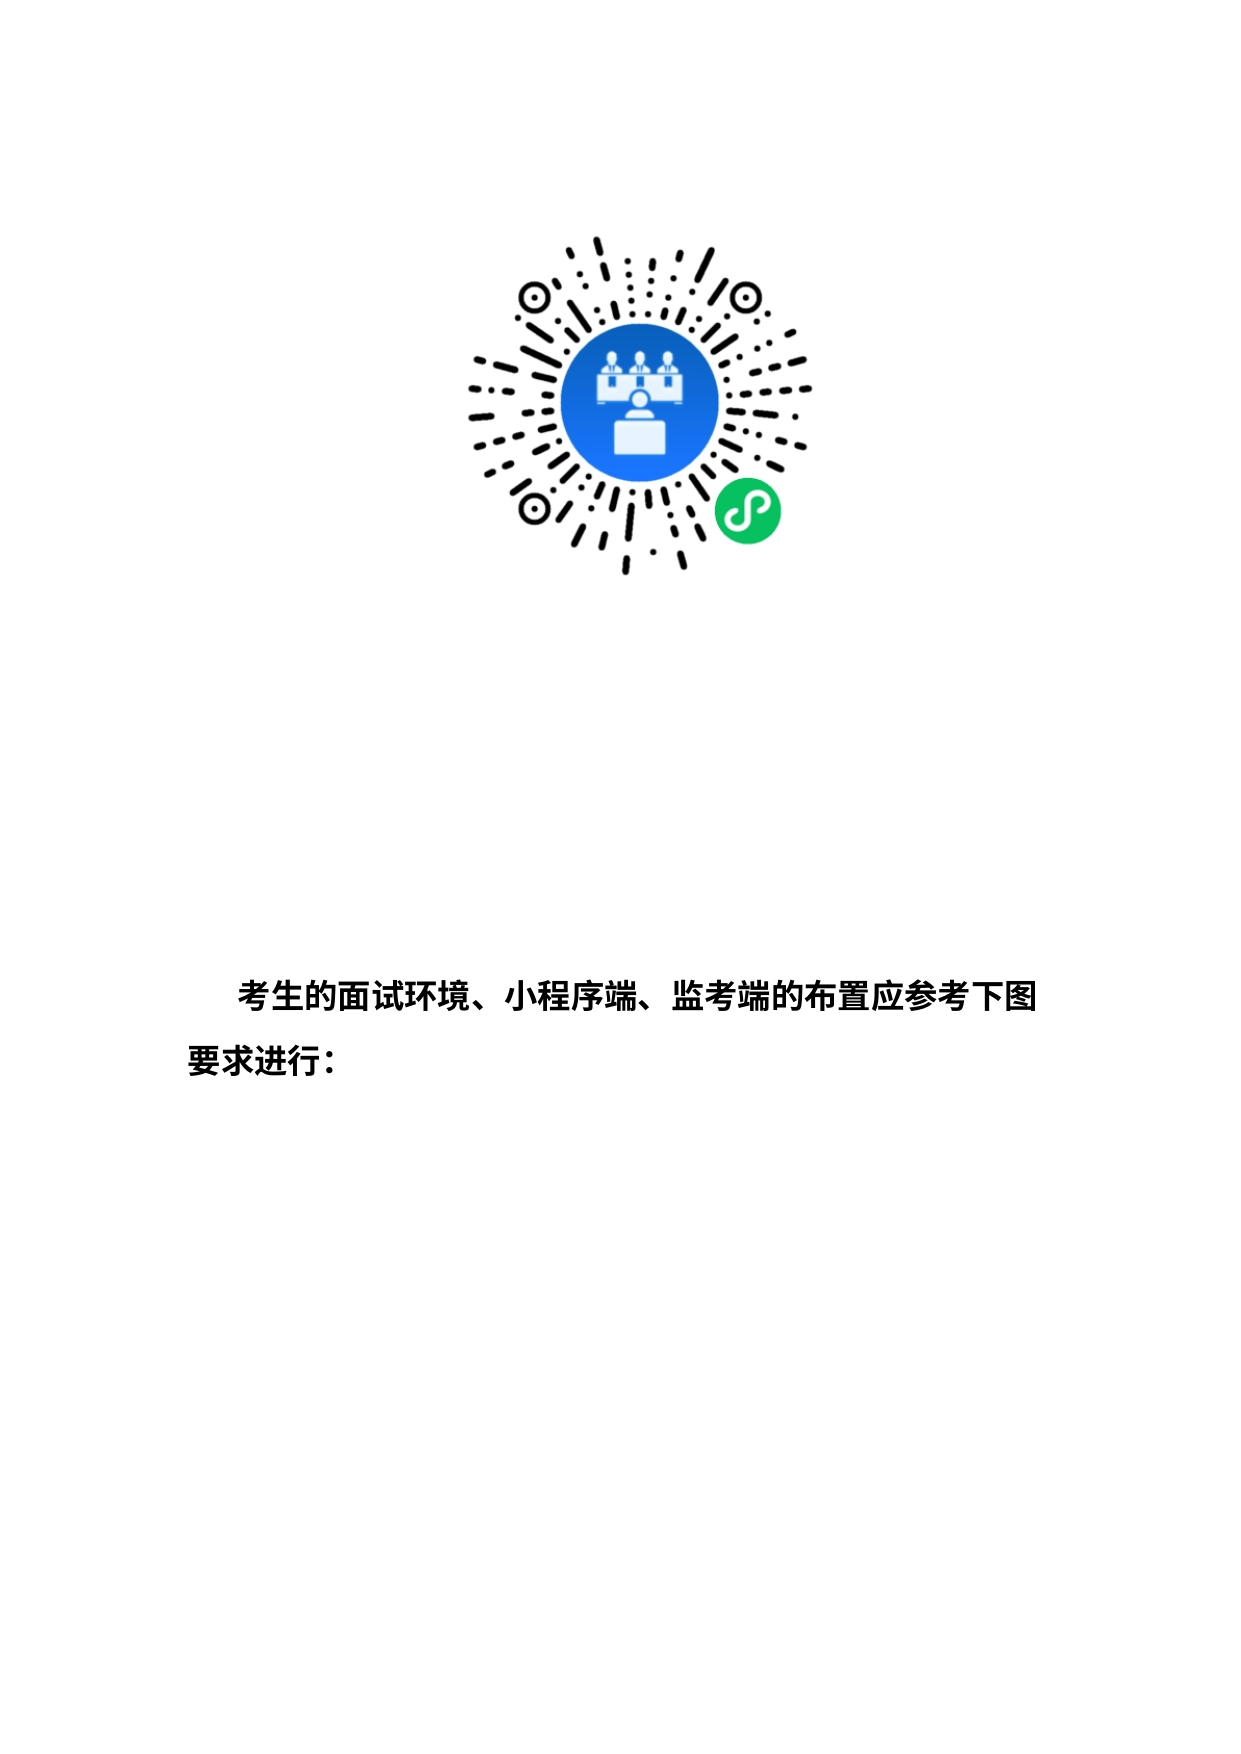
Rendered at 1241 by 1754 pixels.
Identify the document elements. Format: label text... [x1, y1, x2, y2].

text 考生的面试环境、小程序端、监考端的布置应参考下图要求进行： [187, 961, 1053, 1091]
picture [461, 224, 819, 582]
